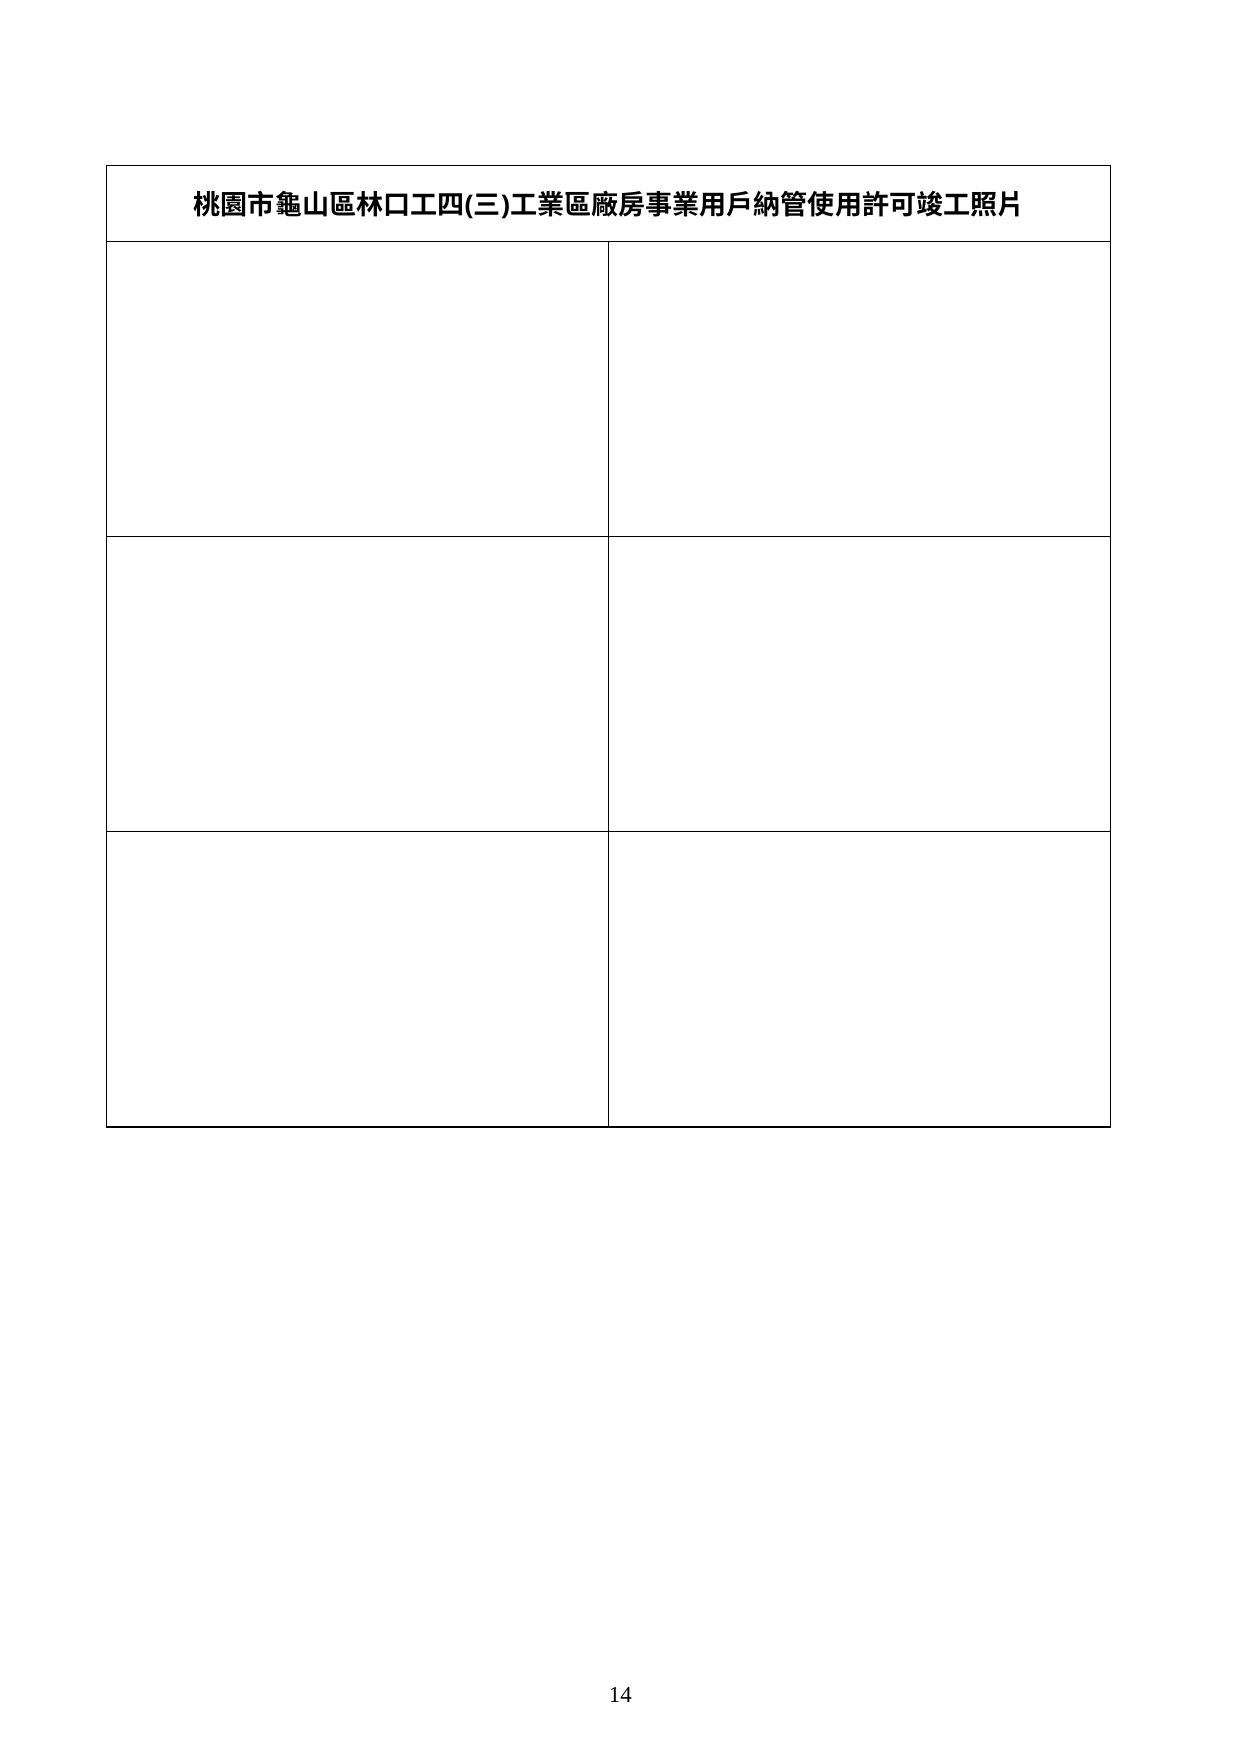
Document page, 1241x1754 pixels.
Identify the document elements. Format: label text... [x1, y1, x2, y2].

table_cell [107, 242, 608, 536]
table_cell [609, 537, 1110, 831]
table_header 桃園市龜山區林口工四(三)工業區廠房事業用戶納管使用許可竣工照片 [107, 166, 1110, 241]
table_cell [609, 242, 1110, 536]
table_cell [609, 832, 1110, 1126]
table_cell [107, 537, 608, 831]
table_cell [107, 832, 608, 1126]
